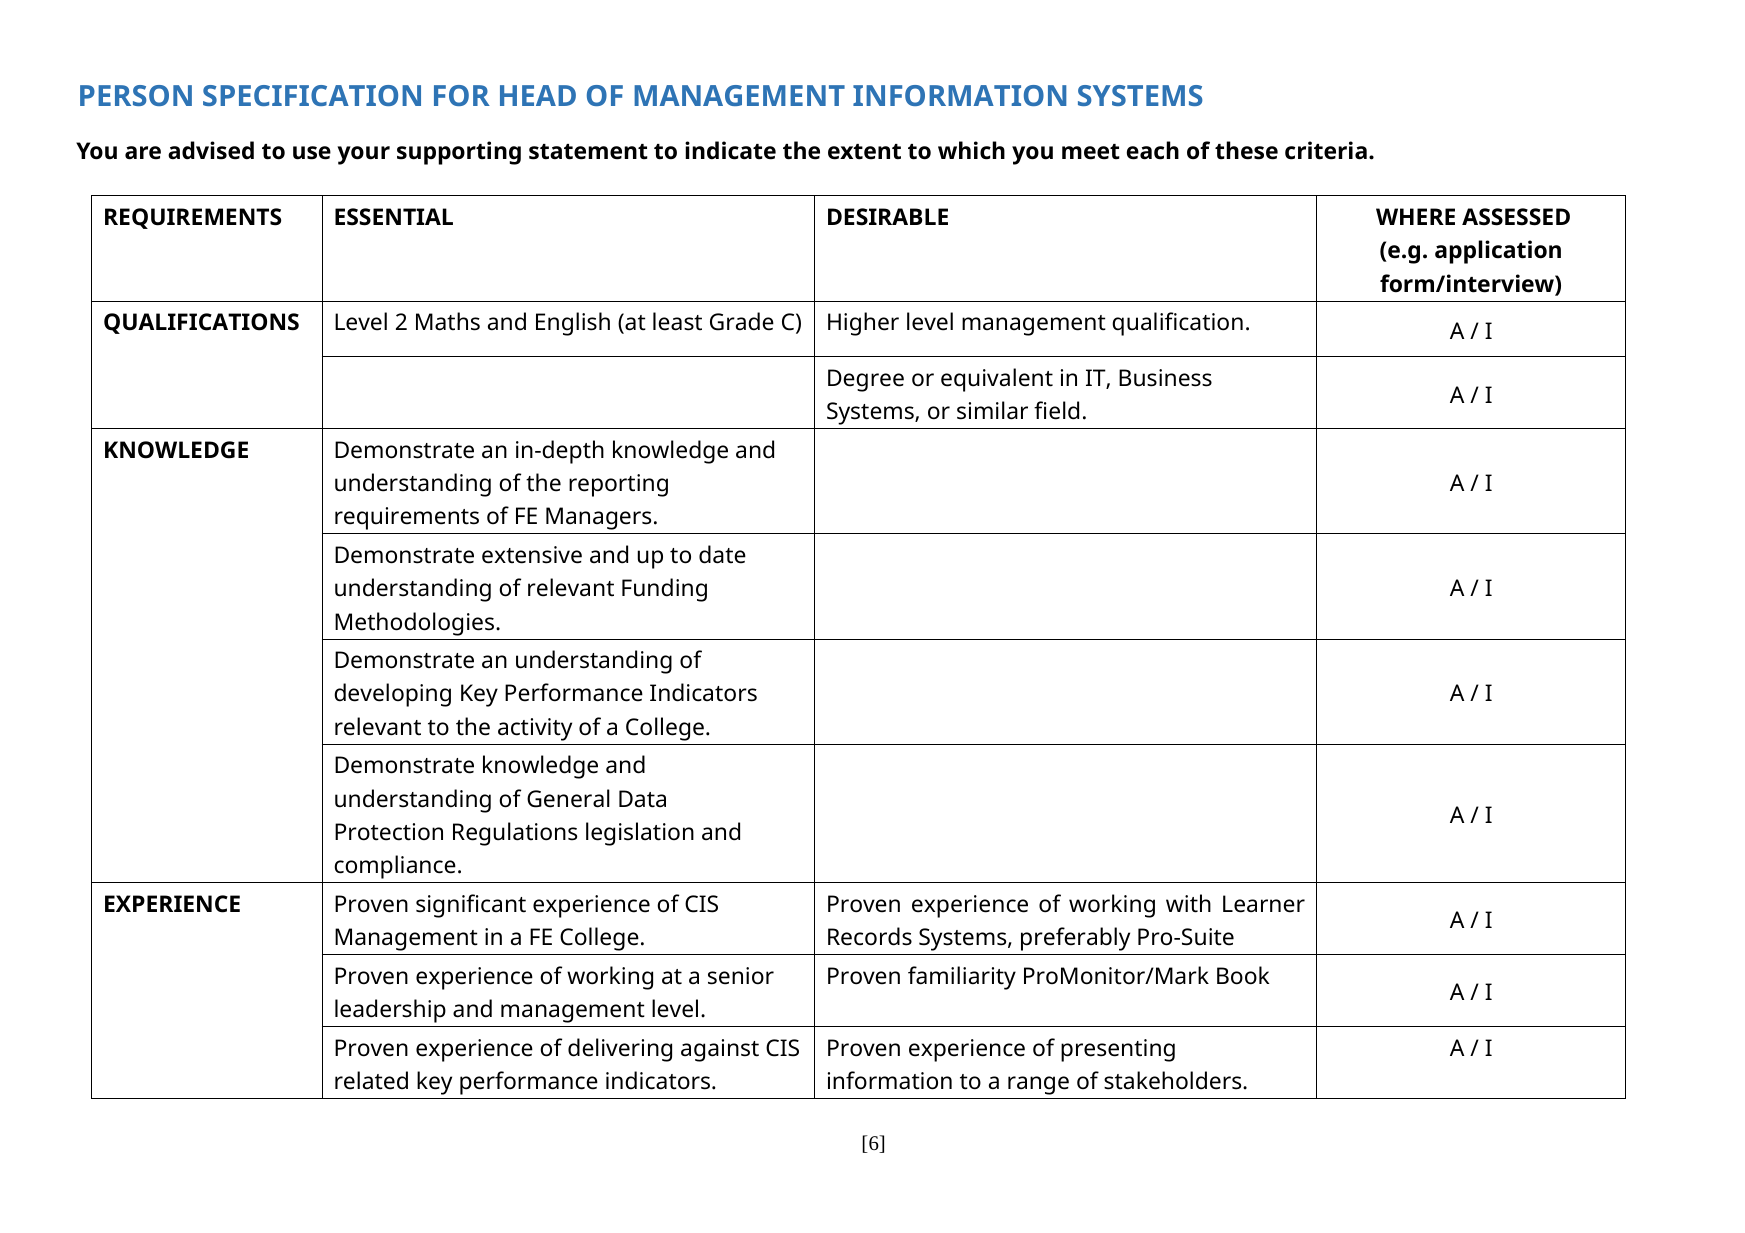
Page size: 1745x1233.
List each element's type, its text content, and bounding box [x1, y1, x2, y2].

table_cell Level 2 Maths and English (at least Grade C) [323, 302, 814, 356]
table_cell Proven significant experience of CIS Management in a FE College. [323, 883, 814, 954]
table_cell A / I [1317, 745, 1625, 882]
table_cell A / I [1317, 302, 1625, 356]
table_header DESIRABLE [815, 196, 1316, 301]
table_cell [815, 534, 1316, 638]
text You are advised to use your supporting statement to indicate the extent to which you meet each of these criteria. [76, 136, 1669, 165]
table_cell A / I [1317, 640, 1625, 743]
table_cell [323, 357, 814, 428]
table_cell QUALIFICATIONS [92, 302, 322, 428]
table_cell Proven familiarity ProMonitor/Mark Book [815, 955, 1316, 1026]
table_cell A / I [1317, 883, 1625, 954]
table_cell Higher level management qualification. [815, 302, 1316, 356]
table_cell Demonstrate extensive and up to date understanding of relevant Funding Methodologies. [323, 534, 814, 638]
table_cell Demonstrate knowledge and understanding of General Data Protection Regulations legislation and compliance. [323, 745, 814, 882]
table_cell A / I [1317, 357, 1625, 428]
table_cell Proven experience of delivering against CIS related key performance indicators. [323, 1027, 814, 1098]
table_cell Degree or equivalent in IT, Business Systems, or similar field. [815, 357, 1316, 428]
table_cell Demonstrate an understanding of developing Key Performance Indicators relevant to the activity of a College. [323, 640, 814, 743]
table_cell [815, 745, 1316, 882]
table_cell Demonstrate an in-depth knowledge and understanding of the reporting requirements of FE Managers. [323, 429, 814, 533]
table_cell A / I [1317, 955, 1625, 1026]
table_cell KNOWLEDGE [92, 429, 322, 882]
table_cell EXPERIENCE [92, 883, 322, 1098]
table_cell A / I [1317, 1027, 1625, 1098]
table_header WHERE ASSESSED (e.g. application form/interview) [1317, 196, 1625, 301]
table_cell Proven experience of presenting information to a range of stakeholders. [815, 1027, 1316, 1098]
table_cell [815, 640, 1316, 743]
table_cell Proven experience of working with Learner Records Systems, preferably Pro-Suite [815, 883, 1316, 954]
table_header ESSENTIAL [323, 196, 814, 301]
table_header REQUIREMENTS [92, 196, 322, 301]
table_cell A / I [1317, 429, 1625, 533]
subtitle PERSON SPECIFICATION FOR HEAD OF MANAGEMENT INFORMATION SYSTEMS [77, 75, 1669, 115]
table_cell A / I [1317, 534, 1625, 638]
table_cell Proven experience of working at a senior leadership and management level. [323, 955, 814, 1026]
table_cell [815, 429, 1316, 533]
